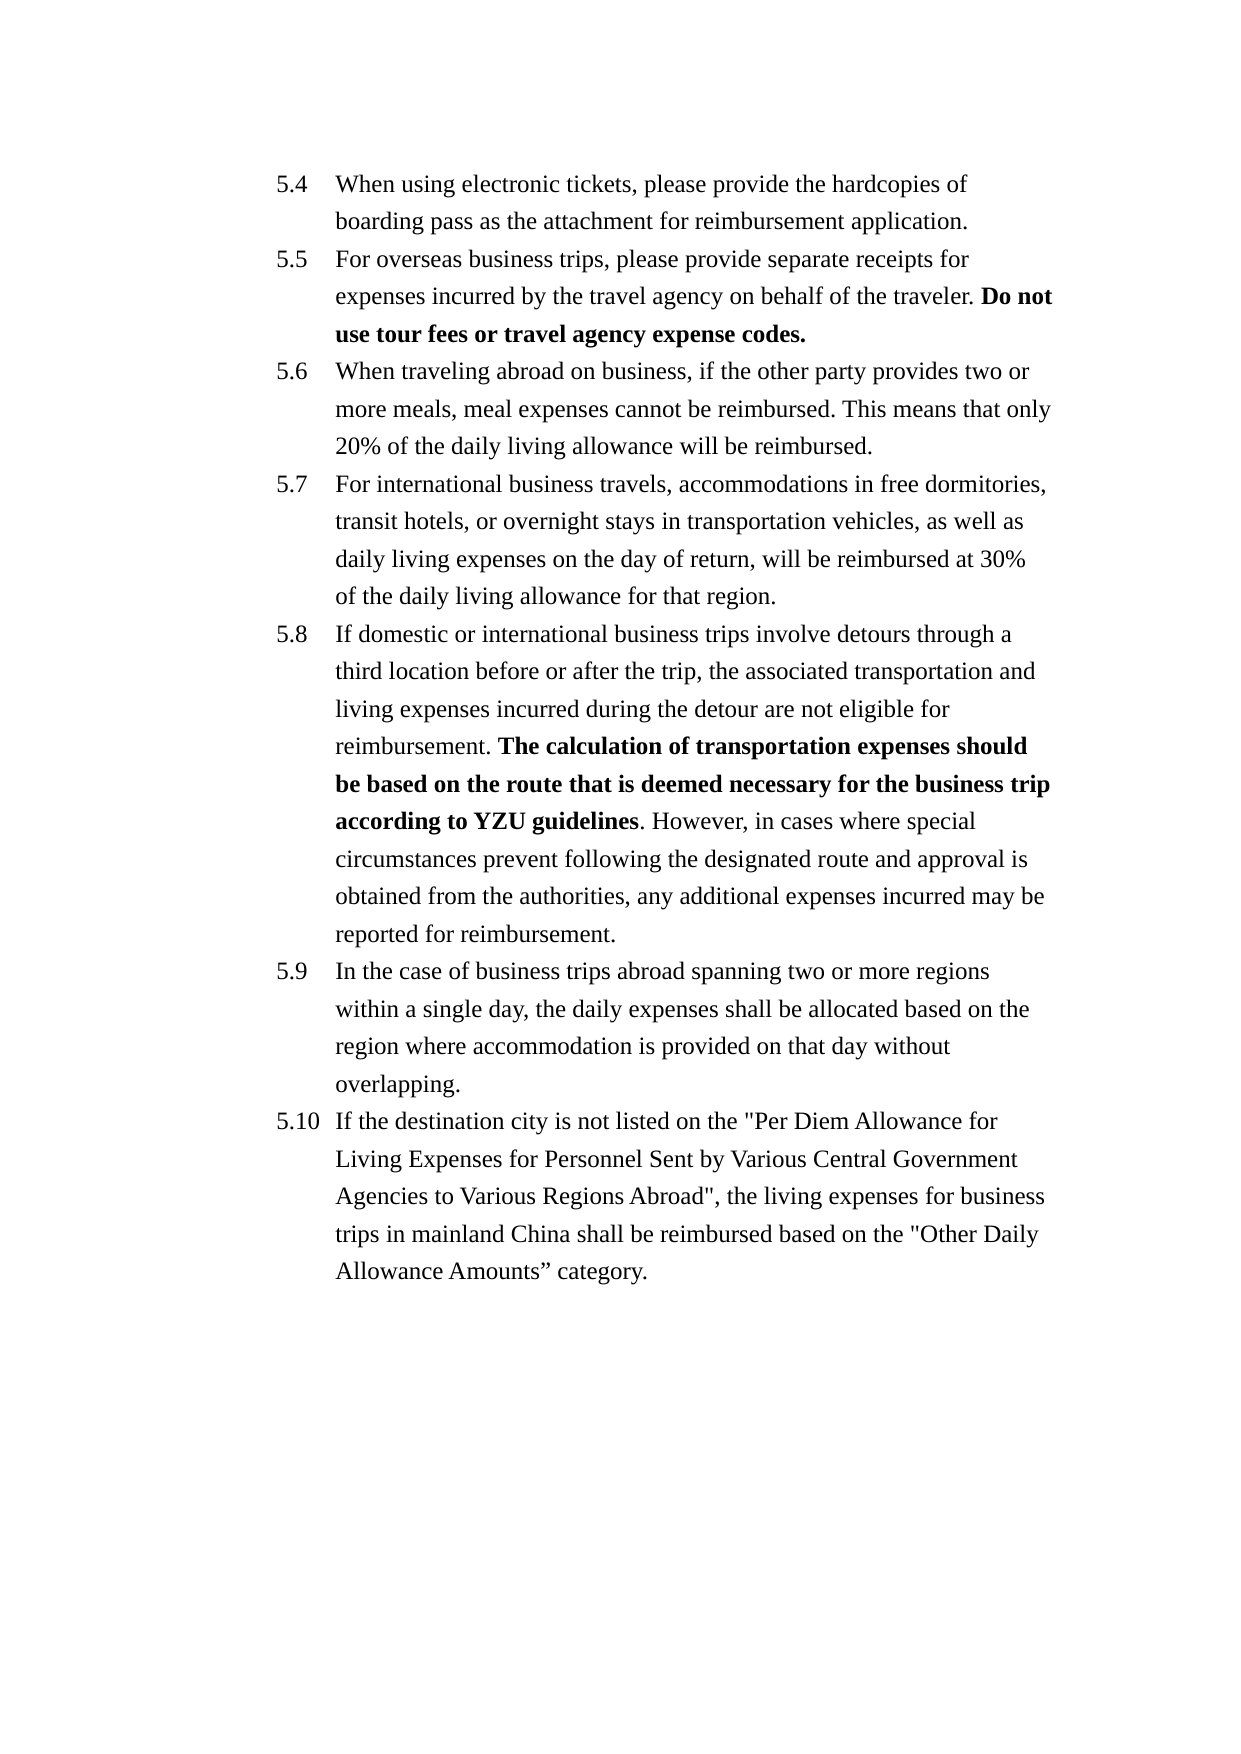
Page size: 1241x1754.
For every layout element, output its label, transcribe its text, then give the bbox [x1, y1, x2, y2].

subtitle For international business travels, accommodations in free dormitories, transit hotels, or overnight stays in transportation vehicles, as well as daily living expenses on the day of return, will be reimbursed at 30% of the daily living allowance for that region. [276, 464, 1053, 614]
subtitle When traveling abroad on business, if the other party provides two or more meals, meal expenses cannot be reimbursed. This means that only 20% of the daily living allowance will be reimbursed. [276, 352, 1053, 464]
subtitle If domestic or international business trips involve detours through a third location before or after the trip, the associated transportation and living expenses incurred during the detour are not eligible for reimbursement. The calculation of transportation expenses should be based on the route that is deemed necessary for the business trip according to YZU guidelines. However, in cases where special circumstances prevent following the designated route and approval is obtained from the authorities, any additional expenses incurred may be reported for reimbursement. [276, 614, 1053, 952]
subtitle In the case of business trips abroad spanning two or more regions within a single day, the daily expenses shall be allocated based on the region where accommodation is provided on that day without overlapping. [276, 952, 1053, 1102]
subtitle If the destination city is not listed on the "Per Diem Allowance for Living Expenses for Personnel Sent by Various Central Government Agencies to Various Regions Abroad", the living expenses for business trips in mainland China shall be reimbursed based on the "Other Daily Allowance Amounts” category. [276, 1102, 1053, 1289]
subtitle When using electronic tickets, please provide the hardcopies of boarding pass as the attachment for reimbursement application. [276, 164, 1053, 239]
subtitle For overseas business trips, please provide separate receipts for expenses incurred by the travel agency on behalf of the traveler. Do not use tour fees or travel agency expense codes. [276, 239, 1053, 352]
